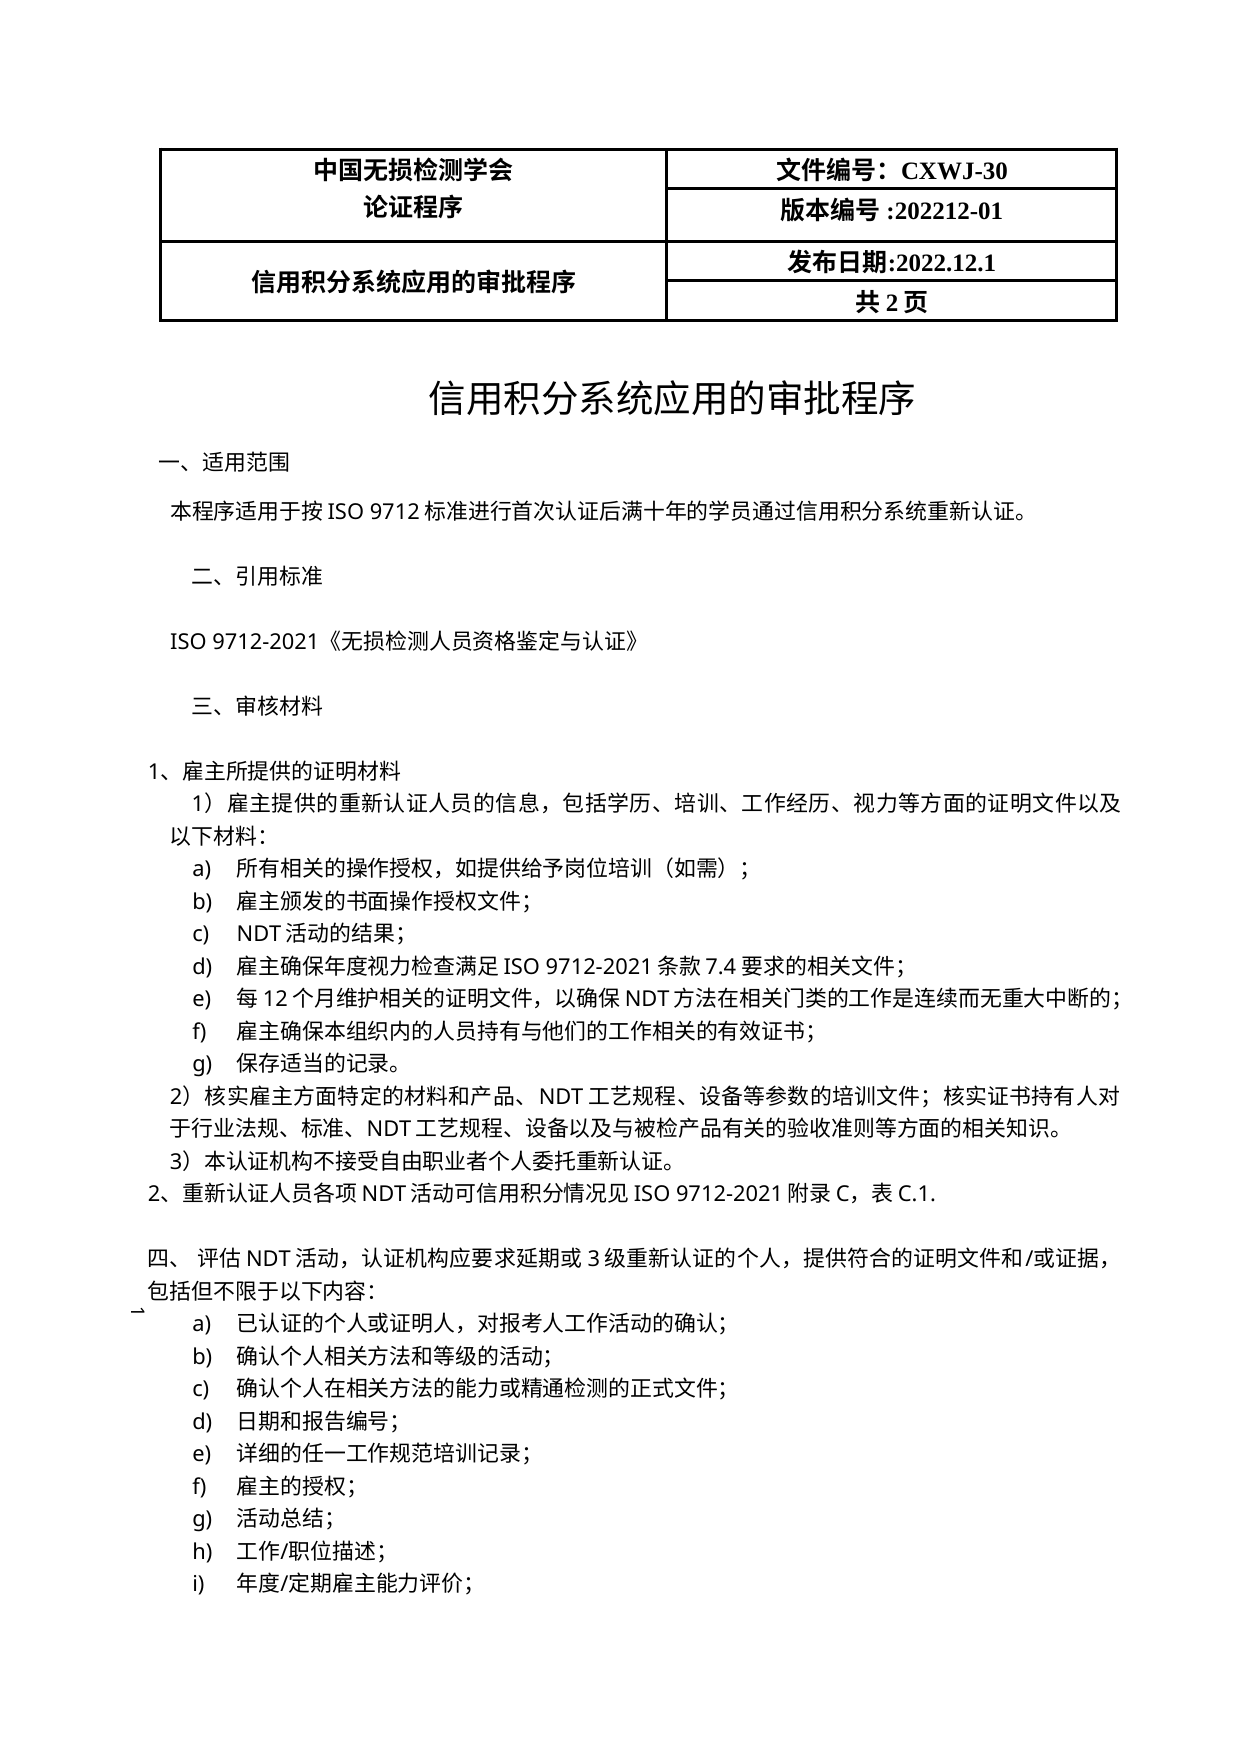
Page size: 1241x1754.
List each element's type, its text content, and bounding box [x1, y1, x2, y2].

text 雇主确保本组织内的人员持有与他们的工作相关的有效证书； [192, 1013, 1122, 1046]
list 信用积分系统应用的审批程序 [148, 363, 1122, 428]
text 雇主确保年度视力检查满足ISO 9712-2021条款7.4 要求的相关文件； [192, 948, 1122, 981]
list 引用标准 [148, 558, 1122, 591]
text 工作/职位描述； [192, 1533, 1122, 1566]
list 已认证的个人或证明人，对报考人工作活动的确认； [192, 1306, 1122, 1338]
text 保存适当的记录。 [192, 1046, 1122, 1078]
text 确认个人相关方法和等级的活动； [192, 1338, 1122, 1371]
list 2）核实雇主方面特定的材料和产品、NDT工艺规程、设备等参数的培训文件；核实证书持有人对于行业法规、标准、NDT工艺规程、设备以及与被检产品有关的验收准则等方面的相关知识。 [169, 1078, 1122, 1143]
text 活动总结； [192, 1501, 1122, 1533]
list 所有相关的操作授权，如提供给予岗位培训（如需）； [192, 851, 1122, 883]
list 1）雇主提供的重新认证人员的信息，包括学历、培训、工作经历、视力等方面的证明文件以及以下材料： [169, 786, 1122, 851]
text 本程序适用于按ISO 9712标准进行首次认证后满十年的学员通过信用积分系统重新认证。 [159, 493, 1122, 526]
list 四、 评估NDT活动，认证机构应要求延期或3级重新认证的个人，提供符合的证明文件和/或证据，包括但不限于以下内容： [148, 1241, 1122, 1306]
text 确认个人在相关方法的能力或精通检测的正式文件； [192, 1371, 1122, 1403]
list 2、重新认证人员各项NDT活动可信用积分情况见ISO 9712-2021附录C，表C.1. [148, 1176, 1122, 1208]
list 审核材料 [148, 688, 1122, 721]
list 本认证机构不接受自由职业者个人委托重新认证。 [169, 1143, 1122, 1176]
text NDT活动的结果； [192, 916, 1122, 948]
text 年度/定期雇主能力评价； [192, 1566, 1122, 1598]
text 日期和报告编号； [192, 1403, 1122, 1436]
text 详细的任一工作规范培训记录； [192, 1436, 1122, 1468]
text 雇主颁发的书面操作授权文件； [192, 883, 1122, 916]
text 雇主的授权； [192, 1468, 1122, 1501]
list 适用范围 [159, 444, 1122, 477]
text ISO 9712-2021《无损检测人员资格鉴定与认证》 [159, 623, 1122, 656]
text 每12个月维护相关的证明文件，以确保NDT方法在相关门类的工作是连续而无重大中断的； [192, 981, 1122, 1013]
text 1、雇主所提供的证明材料 [148, 753, 1122, 786]
